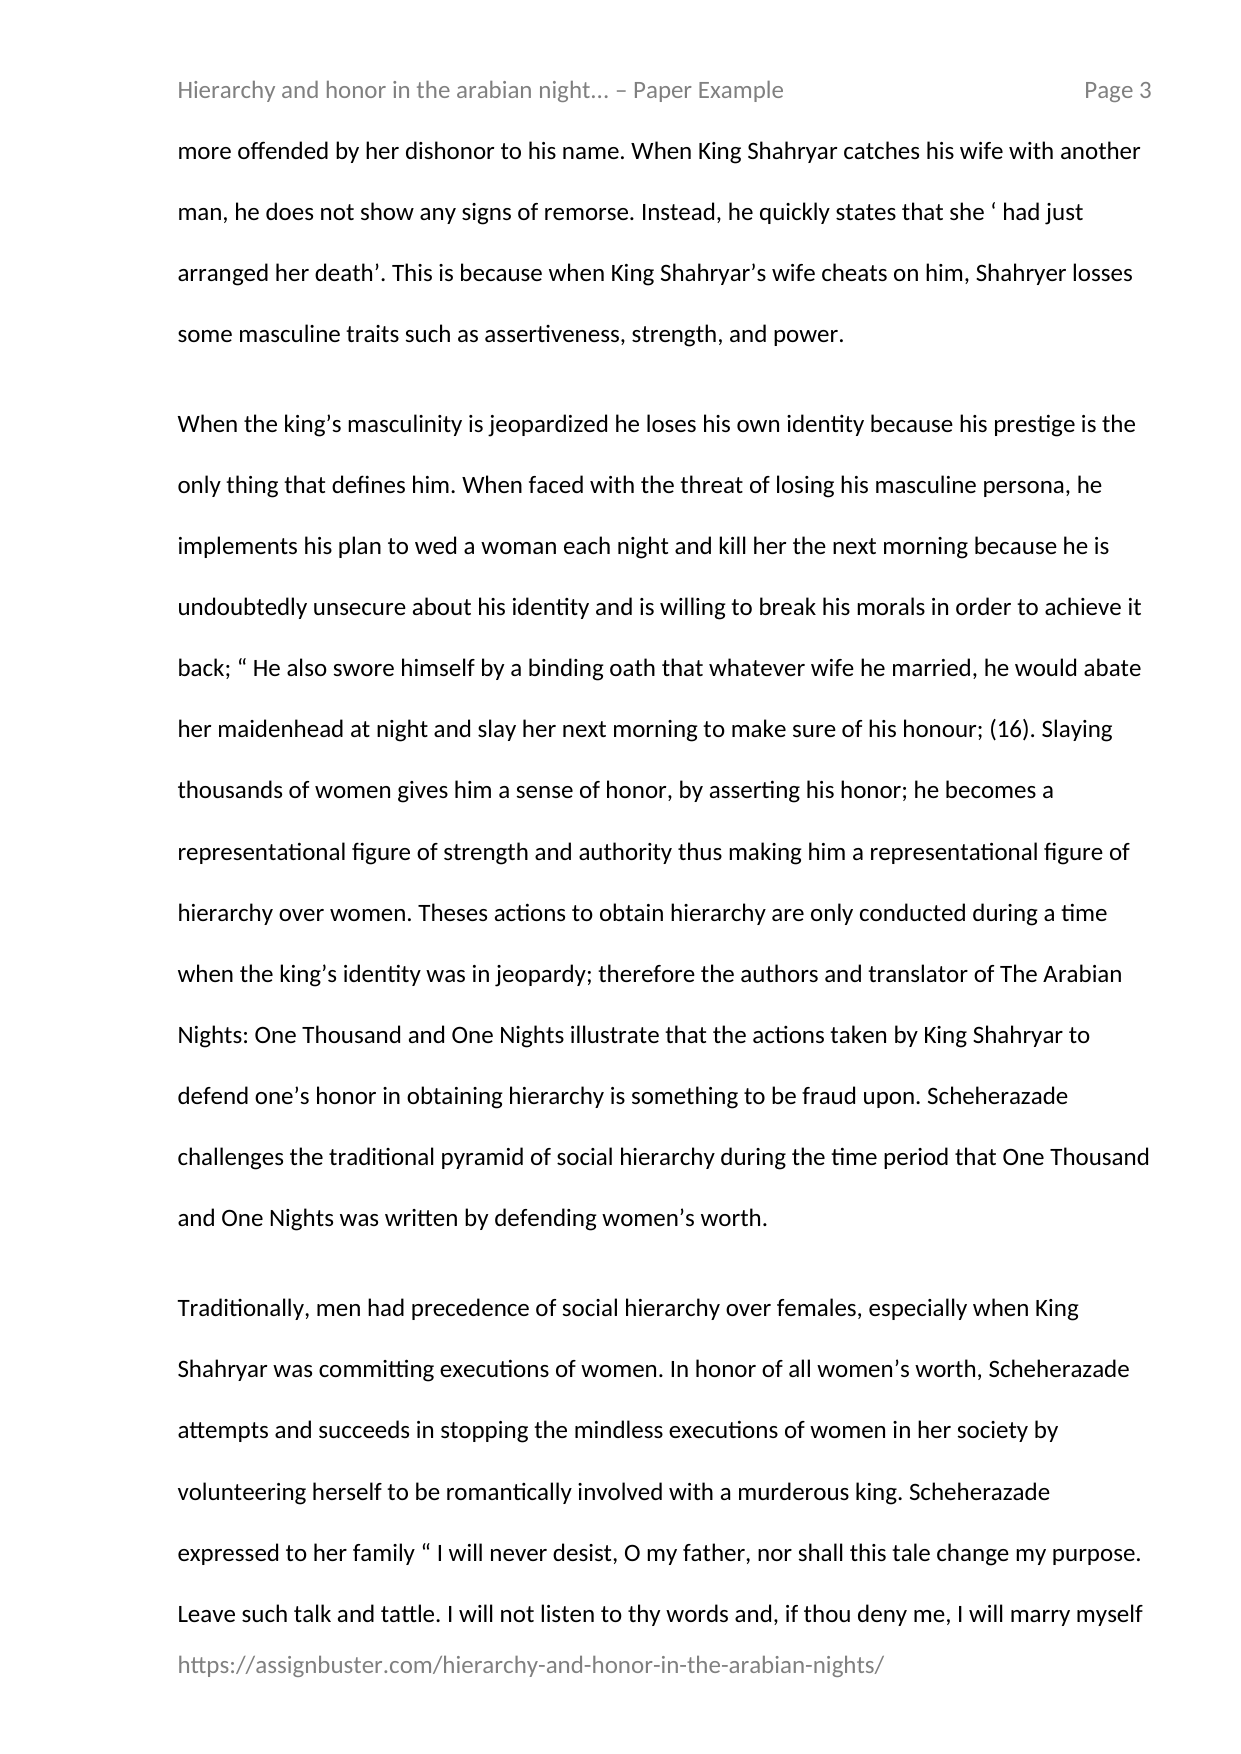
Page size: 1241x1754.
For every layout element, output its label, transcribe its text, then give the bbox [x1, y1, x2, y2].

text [177, 1292, 1152, 1628]
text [177, 135, 1152, 348]
text When the king’s masculinity is jeopardized he loses his own identity because his prestige is the only thing that defines him. When faced with the threat of losing his masculine persona, he implements his plan to wed a woman each night and kill her the next morning because he is undoubtedly unsecure about his identity and is willing to break his morals in order to achieve it back; “ He also swore himself by a binding oath that whatever wife he married, he would abate her maidenhead at night and slay her next morning to make sure of his honour; (16). Slaying thousands of women gives him a sense of honor, by asserting his honor; he becomes a representational figure of strength and authority thus making him a representational figure of hierarchy over women. Theses actions to obtain hierarchy are only conducted during a time when the king’s identity was in jeopardy; therefore the authors and translator of The Arabian Nights: One Thousand and One Nights illustrate that the actions taken by King Shahryar to defend one’s honor in obtaining hierarchy is something to be fraud upon. Scheherazade challenges the traditional pyramid of social hierarchy during the time period that One Thousand and One Nights was written by defending women’s worth. [177, 408, 1152, 1232]
